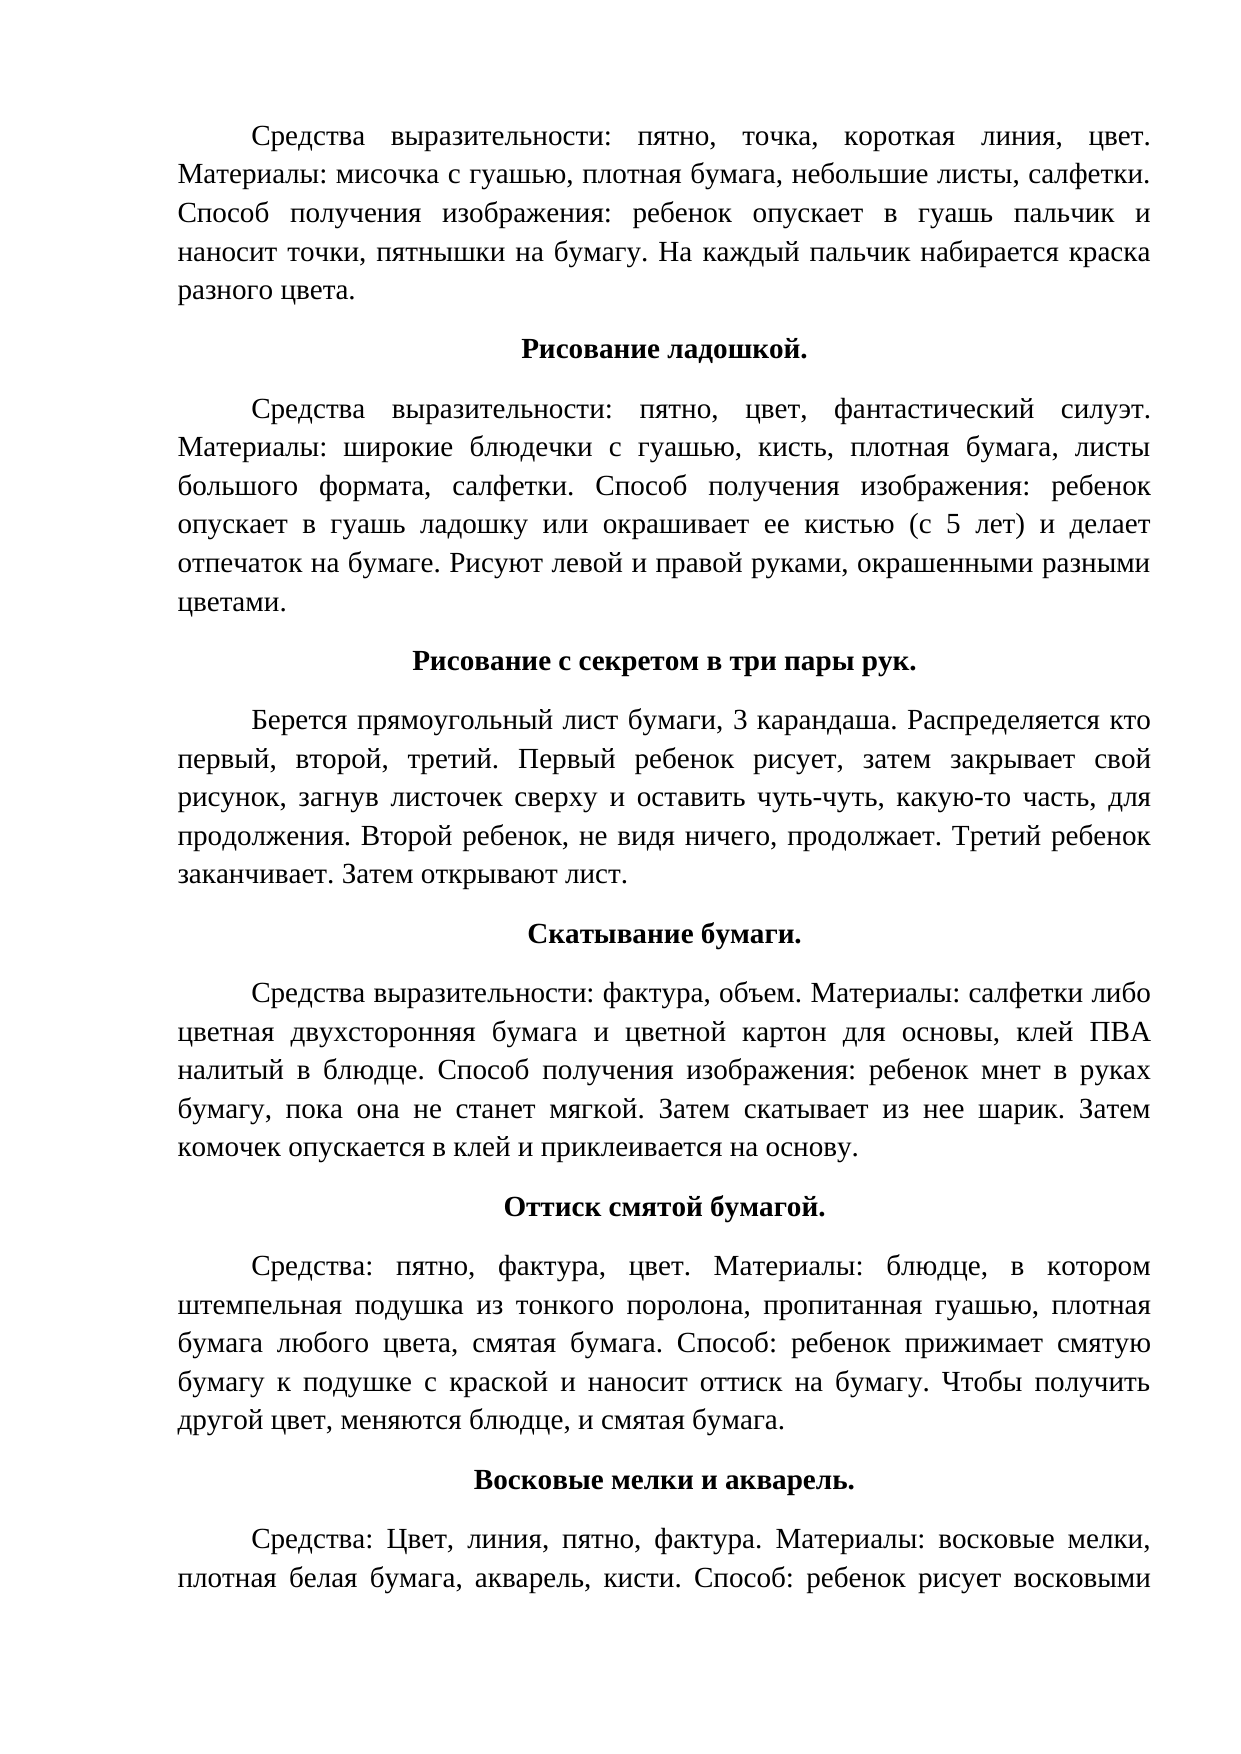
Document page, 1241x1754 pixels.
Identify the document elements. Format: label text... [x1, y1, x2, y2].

text Восковые мелки и акварель. [177, 1462, 1152, 1495]
text Средства выразительности: пятно, цвет, фантастический силуэт. Материалы: широкие блюдечки с гуашью, кисть, плотная бумага, листы большого формата, салфетки. Способ получения изображения: ребенок опускает в гуашь ладошку или окрашивает ее кистью (с 5 лет) и делает отпечаток на бумаге. Рисуют левой и правой руками, окрашенными разными цветами. [177, 391, 1152, 617]
text Берется прямоугольный лист бумаги, 3 карандаша. Распределяется кто первый, второй, третий. Первый ребенок рисует, затем закрывает свой рисунок, загнув листочек сверху и оставить чуть-чуть, какую-то часть, для продолжения. Второй ребенок, не видя ничего, продолжает. Третий ребенок заканчивает. Затем открывают лист. [177, 702, 1152, 890]
text Средства: пятно, фактура, цвет. Материалы: блюдце, в котором штемпельная подушка из тонкого поролона, пропитанная гуашью, плотная бумага любого цвета, смятая бумага. Способ: ребенок прижимает смятую бумагу к подушке с краской и наносит оттиск на бумагу. Чтобы получить другой цвет, меняются блюдце, и смятая бумага. [177, 1248, 1152, 1436]
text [177, 1521, 1152, 1593]
text Средства выразительности: фактура, объем. Материалы: салфетки либо цветная двухсторонняя бумага и цветной картон для основы, клей ПВА налитый в блюдце. Способ получения изображения: ребенок мнет в руках бумагу, пока она не станет мягкой. Затем скатывает из нее шарик. Затем комочек опускается в клей и приклеивается на основу. [177, 975, 1152, 1163]
text Средства выразительности: пятно, точка, короткая линия, цвет. Материалы: мисочка с гуашью, плотная бумага, небольшие листы, салфетки. Способ получения изображения: ребенок опускает в гуашь пальчик и наносит точки, пятнышки на бумагу. На каждый пальчик набирается краска разного цвета. [177, 118, 1152, 306]
text Оттиск смятой бумагой. [177, 1189, 1152, 1222]
text Рисование ладошкой. [177, 332, 1152, 365]
text Рисование с секретом в три пары рук. [177, 643, 1152, 677]
text Скатывание бумаги. [177, 916, 1152, 949]
